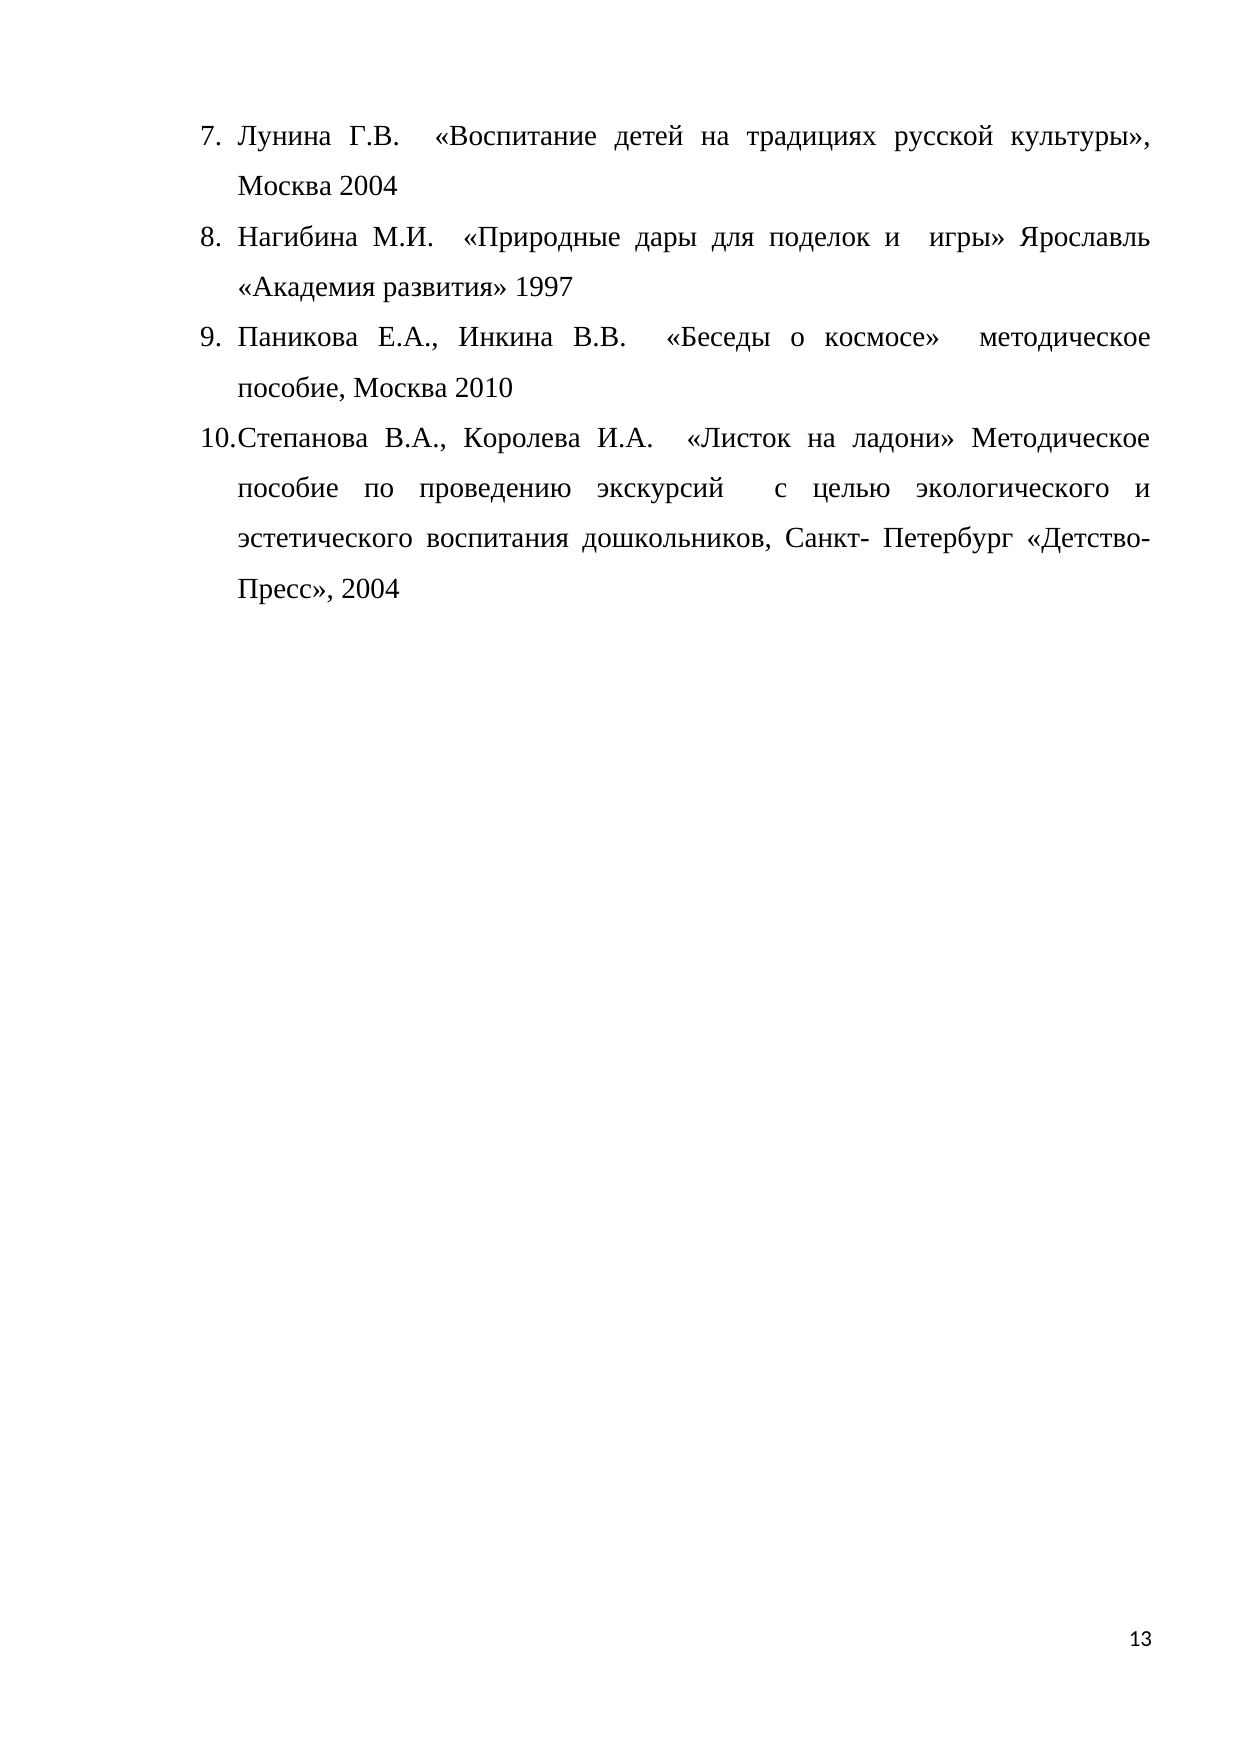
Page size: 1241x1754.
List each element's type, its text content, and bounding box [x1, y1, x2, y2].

list Нагибина М.И. «Природные дары для поделок и игры» Ярославль «Академия развития» 1997 [200, 219, 1152, 303]
list Степанова В.А., Королева И.А. «Листок на ладони» Методическое пособие по проведению экскурсий с целью экологического и эстетического воспитания дошкольников, Санкт- Петербург «Детство- Пресс», 2004 [200, 420, 1152, 604]
list Паникова Е.А., Инкина В.В. «Беседы о космосе» методическое пособие, Москва 2010 [200, 319, 1152, 403]
list Лунина Г.В. «Воспитание детей на традициях русской культуры», Москва 2004 [200, 118, 1152, 202]
